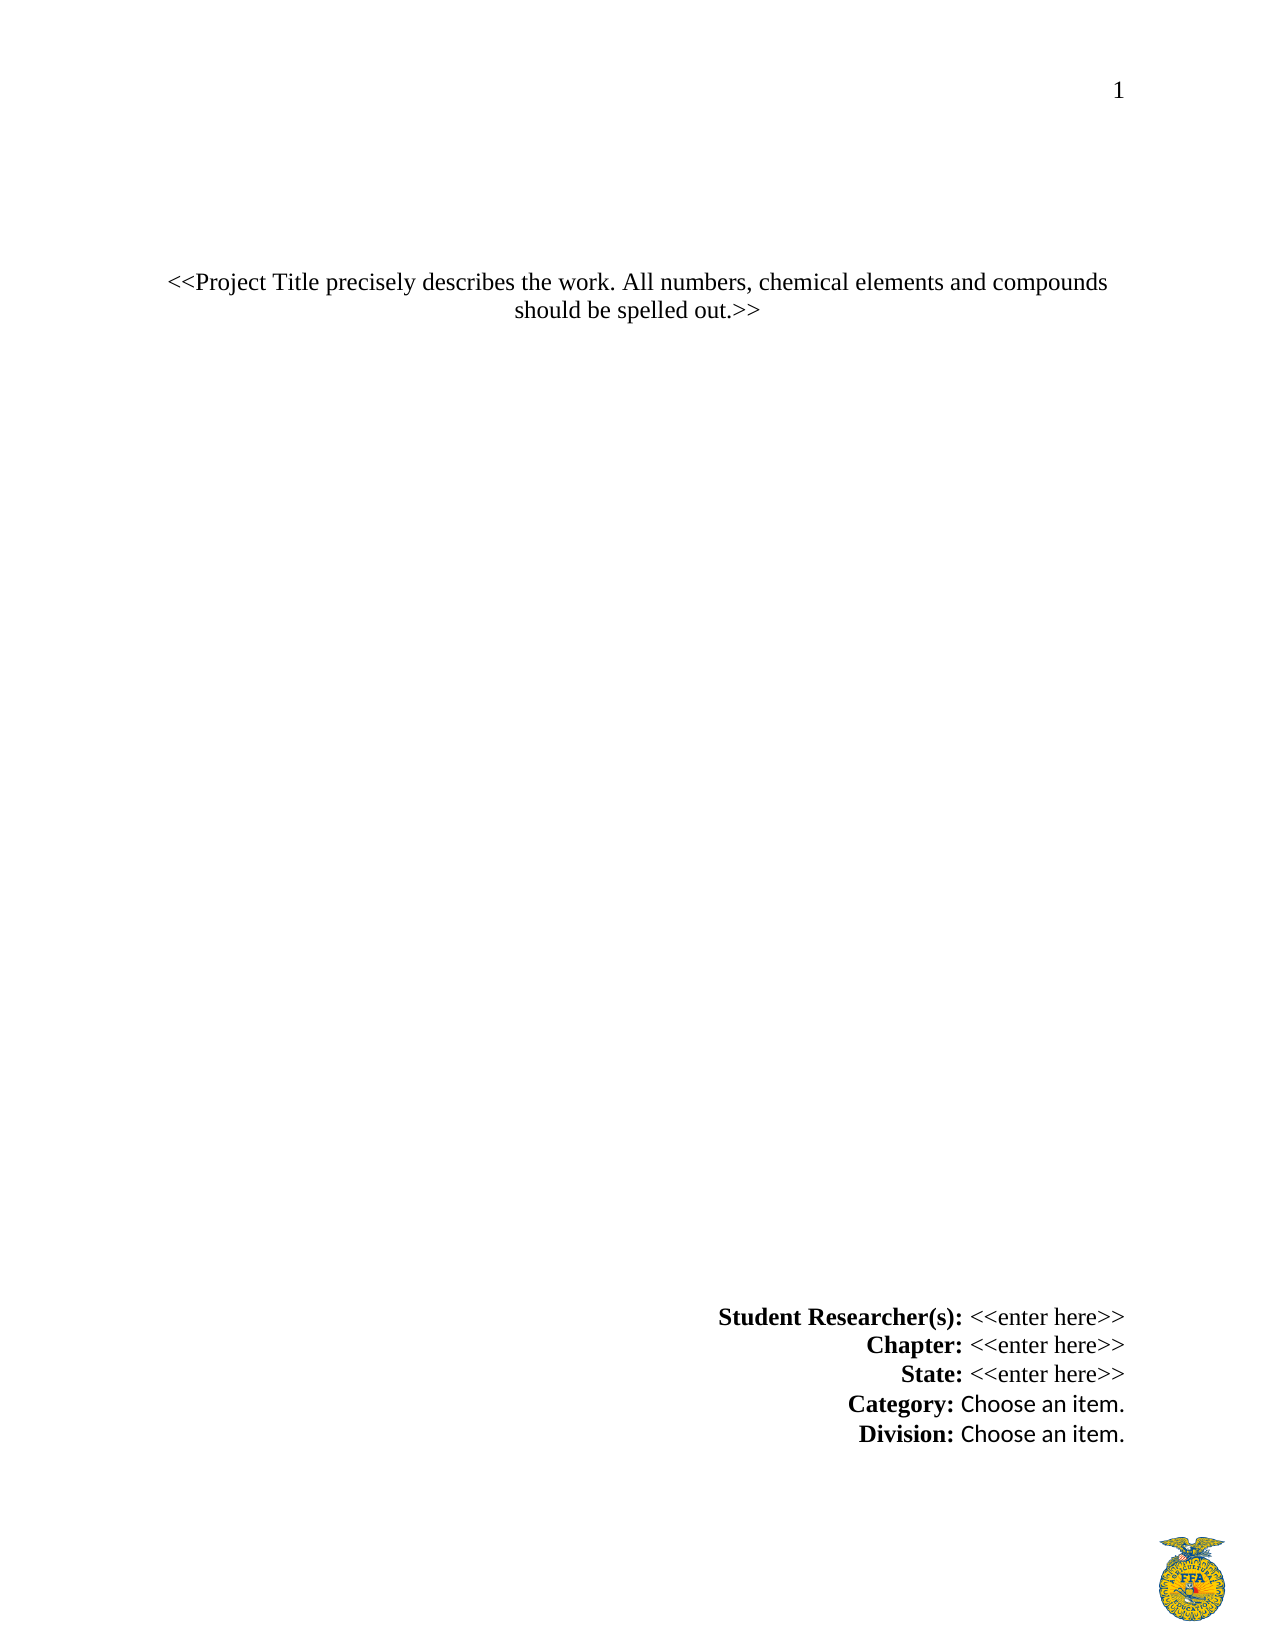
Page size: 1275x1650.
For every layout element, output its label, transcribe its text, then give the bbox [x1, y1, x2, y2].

text State: <<enter here>> [150, 1359, 1125, 1388]
text Student Researcher(s): <<enter here>> [150, 1302, 1125, 1331]
text Division: [150, 1418, 1125, 1449]
text <<Project Title precisely describes the work. All numbers, chemical elements and compounds should be spelled out.>> [150, 267, 1125, 324]
text Category: [150, 1388, 1125, 1418]
text Chapter: <<enter here>> [150, 1331, 1125, 1359]
